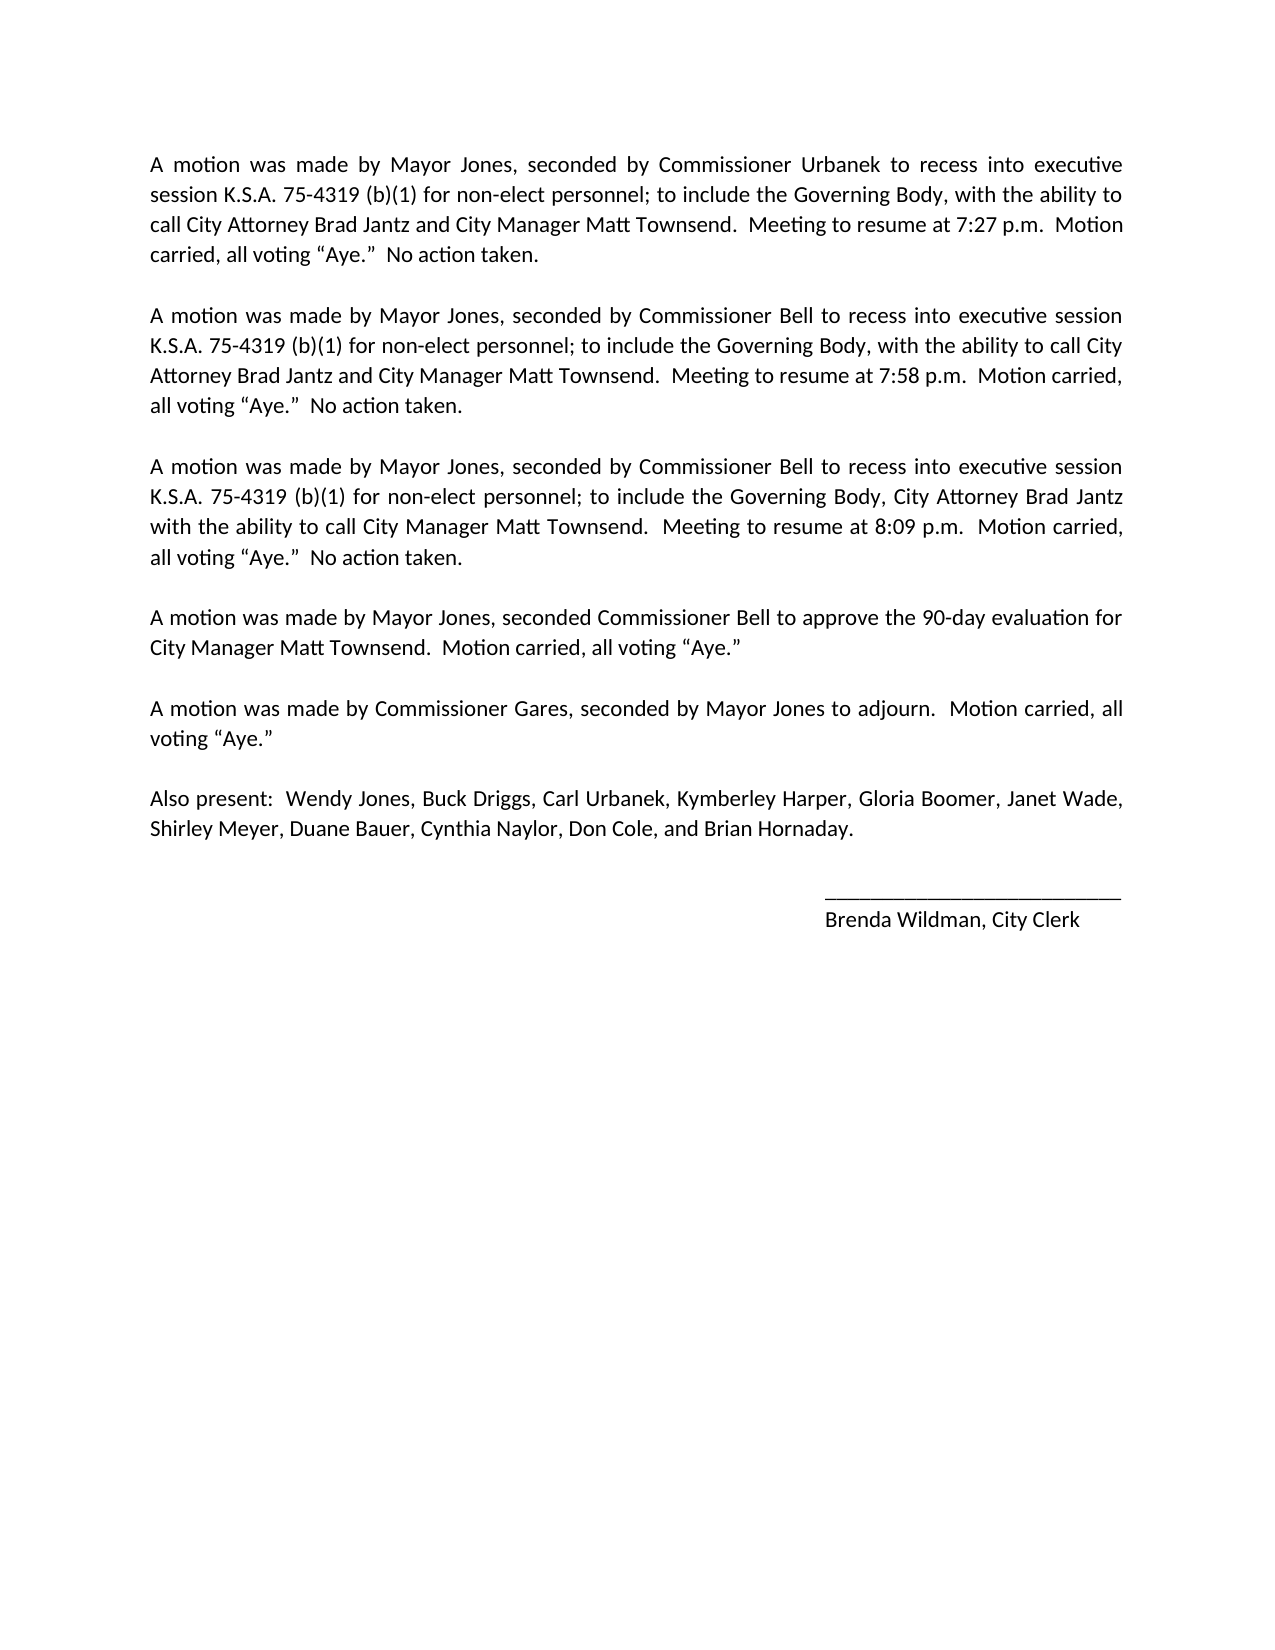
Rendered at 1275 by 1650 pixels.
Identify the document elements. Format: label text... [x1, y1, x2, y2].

text __________________________ [150, 875, 1125, 903]
text A motion was made by Mayor Jones, seconded by Commissioner Urbanek to recess into executive session K.S.A. 75-4319 (b)(1) for non-elect personnel; to include the Governing Body, with the ability to call City Attorney Brad Jantz and City Manager Matt Townsend. Meeting to resume at 7:27 p.m. Motion carried, all voting “Aye.” No action taken. [150, 150, 1125, 269]
text A motion was made by Mayor Jones, seconded by Commissioner Bell to recess into executive session K.S.A. 75-4319 (b)(1) for non-elect personnel; to include the Governing Body, with the ability to call City Attorney Brad Jantz and City Manager Matt Townsend. Meeting to resume at 7:58 p.m. Motion carried, all voting “Aye.” No action taken. [150, 301, 1125, 420]
text Also present: Wendy Jones, Buck Driggs, Carl Urbanek, Kymberley Harper, Gloria Boomer, Janet Wade, Shirley Meyer, Duane Bauer, Cynthia Naylor, Don Cole, and Brian Hornaday. [150, 784, 1125, 843]
text A motion was made by Mayor Jones, seconded by Commissioner Bell to recess into executive session K.S.A. 75-4319 (b)(1) for non-elect personnel; to include the Governing Body, City Attorney Brad Jantz with the ability to call City Manager Matt Townsend. Meeting to resume at 8:09 p.m. Motion carried, all voting “Aye.” No action taken. [150, 452, 1125, 571]
text Brenda Wildman, City Clerk [150, 905, 1125, 933]
text A motion was made by Commissioner Gares, seconded by Mayor Jones to adjourn. Motion carried, all voting “Aye.” [150, 694, 1125, 752]
text A motion was made by Mayor Jones, seconded Commissioner Bell to approve the 90-day evaluation for City Manager Matt Townsend. Motion carried, all voting “Aye.” [150, 603, 1125, 661]
